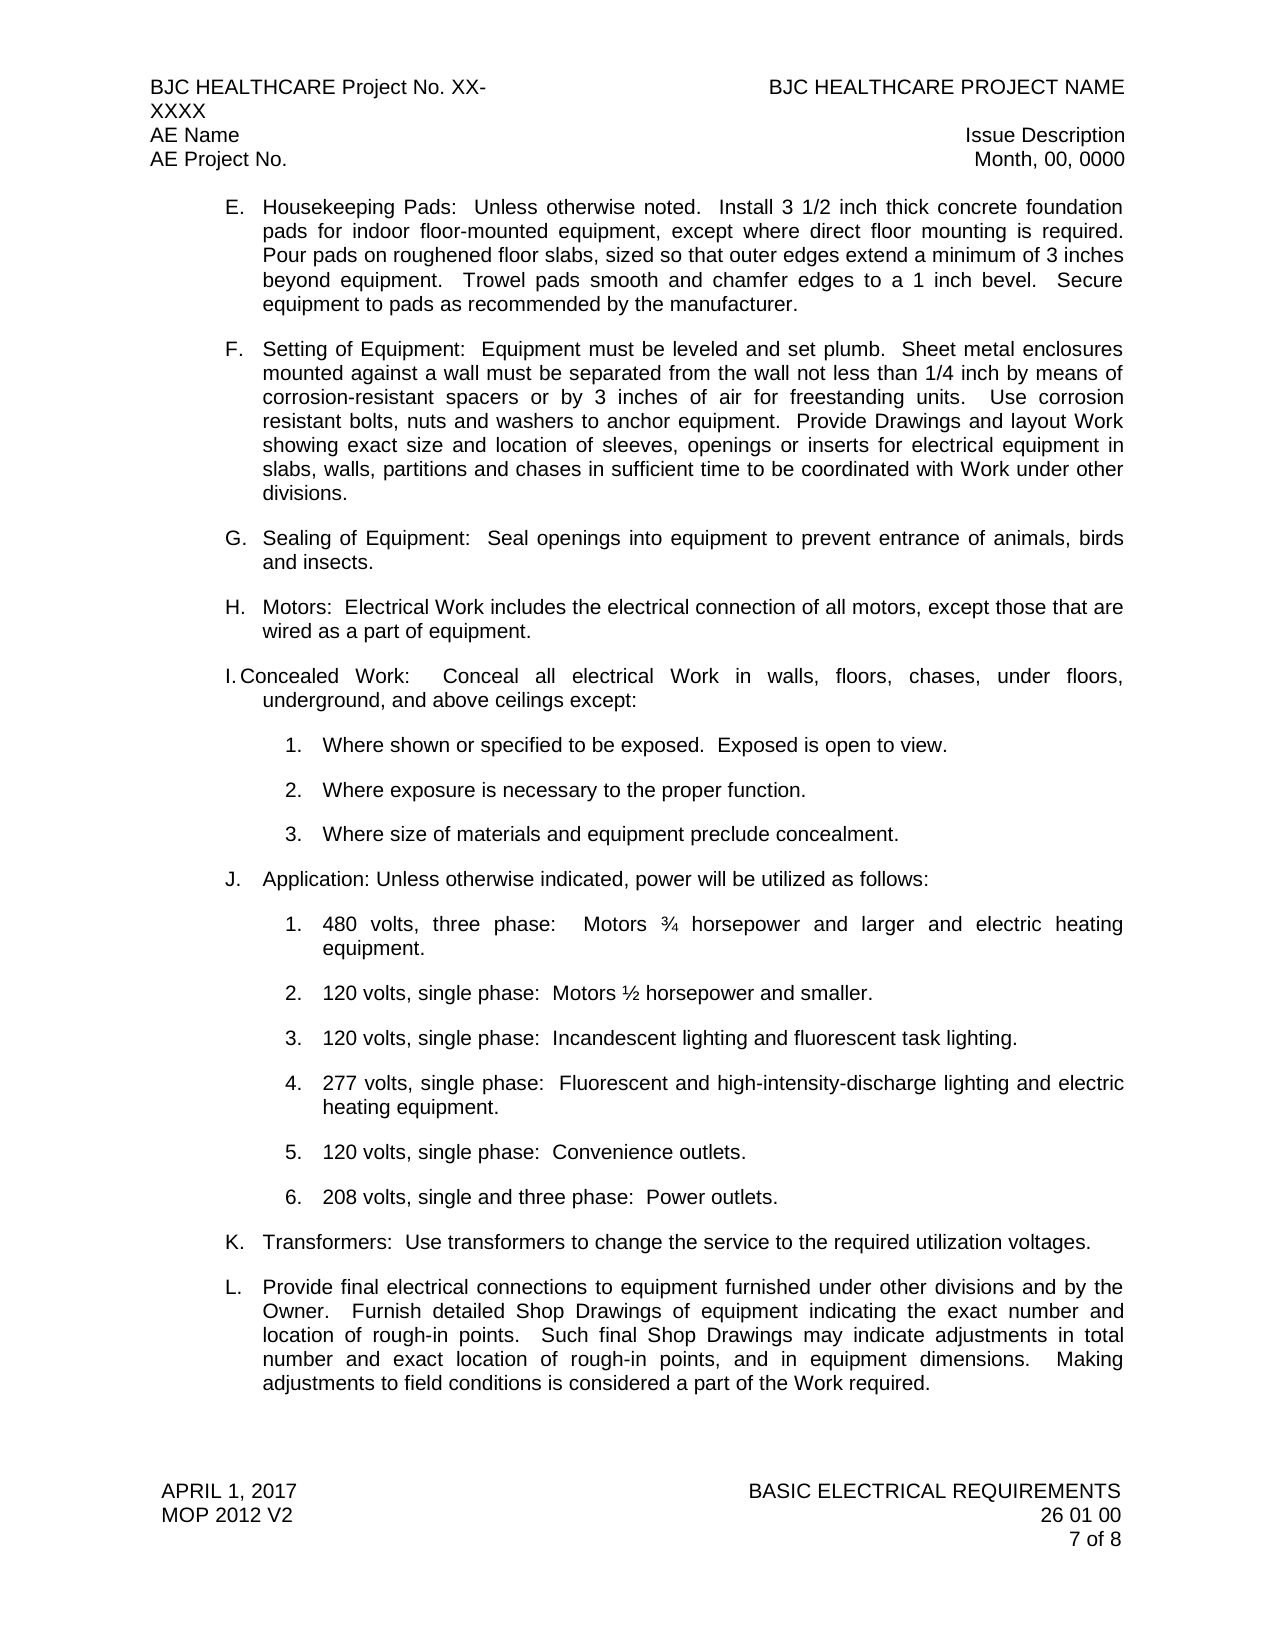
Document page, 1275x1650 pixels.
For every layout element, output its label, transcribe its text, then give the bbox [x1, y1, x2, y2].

text 208 volts, single and three phase: Power outlets. [285, 1185, 1125, 1209]
text 277 volts, single phase: Fluorescent and high-intensity-discharge lighting and electric heating equipment. [285, 1071, 1125, 1119]
text Concealed Work: Conceal all electrical Work in walls, floors, chases, under floors, underground, and above ceilings except: [225, 664, 1125, 712]
text Housekeeping Pads: Unless otherwise noted. Install 3 1/2 inch thick concrete foundation pads for indoor floor-mounted equipment, except where direct floor mounting is required. Pour pads on roughened floor slabs, sized so that outer edges extend a minimum of 3 inches beyond equipment. Trowel pads smooth and chamfer edges to a 1 inch bevel. Secure equipment to pads as recommended by the manufacturer. [225, 195, 1125, 316]
text Where exposure is necessary to the proper function. [285, 777, 1125, 802]
text Sealing of Equipment: Seal openings into equipment to prevent entrance of animals, birds and insects. [225, 526, 1125, 574]
text Provide final electrical connections to equipment furnished under other divisions and by the Owner. Furnish detailed Shop Drawings of equipment indicating the exact number and location of rough-in points. Such final Shop Drawings may indicate adjustments in total number and exact location of rough-in points, and in equipment dimensions. Making adjustments to field conditions is considered a part of the Work required. [225, 1274, 1125, 1395]
text Where size of materials and equipment preclude concealment. [285, 822, 1125, 846]
text Transformers: Use transformers to change the service to the required utilization voltages. [225, 1230, 1125, 1254]
text Setting of Equipment: Equipment must be leveled and set plumb. Sheet metal enclosures mounted against a wall must be separated from the wall not less than 1/4 inch by means of corrosion-resistant spacers or by 3 inches of air for freestanding units. Use corrosion resistant bolts, nuts and washers to anchor equipment. Provide Drawings and layout Work showing exact size and location of sleeves, openings or inserts for electrical equipment in slabs, walls, partitions and chases in sufficient time to be coordinated with Work under other divisions. [225, 336, 1125, 505]
text Application: Unless otherwise indicated, power will be utilized as follows: [225, 867, 1125, 891]
text Motors: Electrical Work includes the electrical connection of all motors, except those that are wired as a part of equipment. [225, 595, 1125, 643]
text 120 volts, single phase: Incandescent lighting and fluorescent task lighting. [285, 1026, 1125, 1050]
text 120 volts, single phase: Motors ½ horsepower and smaller. [285, 981, 1125, 1005]
text Where shown or specified to be exposed. Exposed is open to view. [285, 733, 1125, 757]
text 480 volts, three phase: Motors ¾ horsepower and larger and electric heating equipment. [285, 912, 1125, 960]
text 120 volts, single phase: Convenience outlets. [285, 1140, 1125, 1164]
